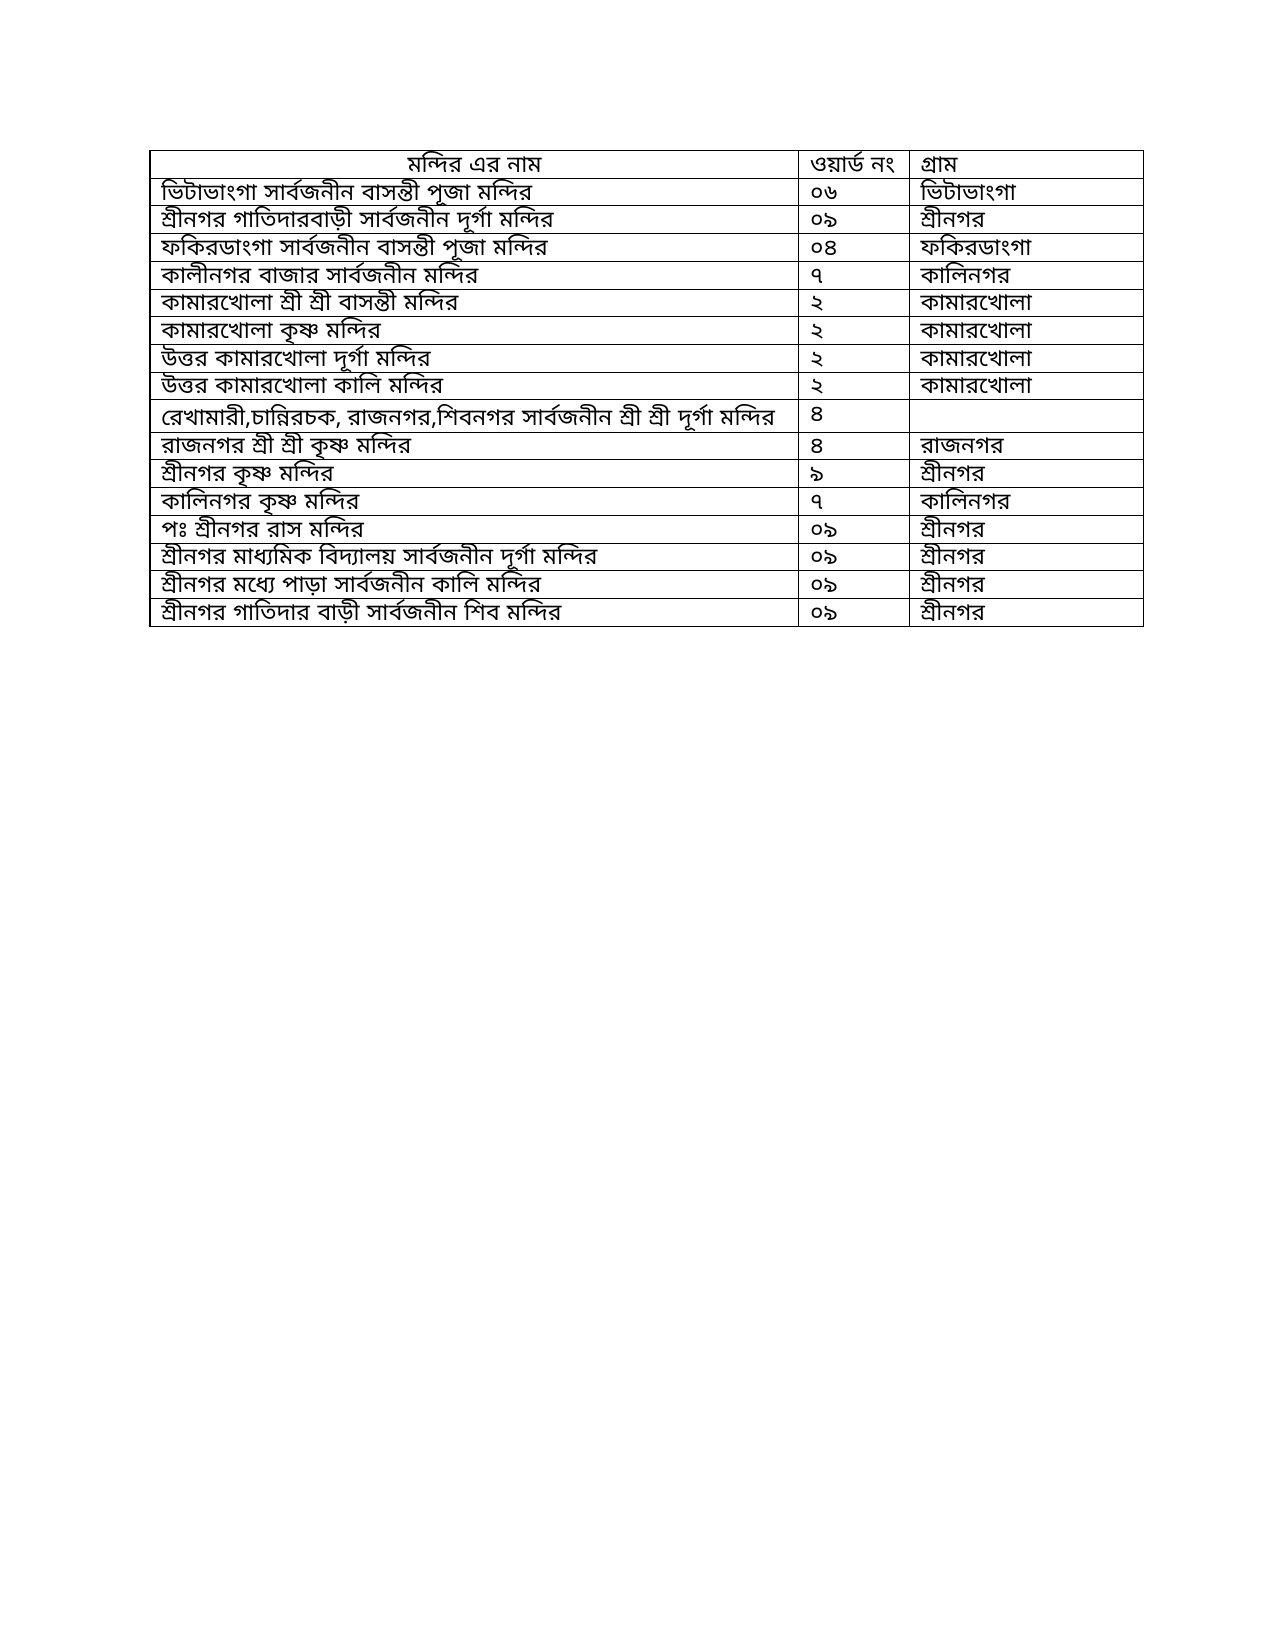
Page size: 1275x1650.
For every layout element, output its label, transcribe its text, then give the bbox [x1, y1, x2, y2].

table_cell ২ [799, 345, 909, 372]
table_cell কামারখোলা [910, 290, 1143, 316]
table_cell কালিনগর [910, 488, 1143, 515]
table_cell ০৪ [799, 234, 909, 261]
table_cell কালিনগর [910, 262, 1143, 288]
table_cell ২ [799, 317, 909, 344]
table_cell রেখামারী,চান্নিরচক, রাজনগর,শিবনগর সার্বজনীন শ্রী শ্রী দূর্গা মন্দির [151, 400, 798, 432]
table_cell শ্রীনগর [910, 599, 1143, 626]
table_cell রাজনগর শ্রী শ্রী কৃষ্ণ মন্দির [151, 433, 798, 459]
table_header গ্রাম [910, 151, 1143, 178]
table_cell শ্রীনগর কৃষ্ণ মন্দির [151, 460, 798, 487]
table_cell শ্রীনগর [910, 544, 1143, 570]
table_cell কামারখোলা [910, 345, 1143, 372]
table_cell ০৯ [799, 544, 909, 570]
table_cell শ্রীনগর [910, 460, 1143, 487]
table_cell উত্তর কামারখোলা কালি মন্দির [151, 373, 798, 399]
table_cell ০৬ [799, 179, 909, 205]
table_cell ফকিরডাংগা [910, 234, 1143, 261]
table_cell শ্রীনগর [910, 206, 1143, 233]
table_cell ২ [799, 373, 909, 399]
table_cell কামারখোলা [910, 373, 1143, 399]
table_cell ৭ [799, 262, 909, 288]
table_cell শ্রীনগর [910, 571, 1143, 598]
table_header ওয়ার্ড নং [799, 151, 909, 178]
table_cell শ্রীনগর [910, 516, 1143, 542]
table_cell কালীনগর বাজার সার্বজনীন মন্দির [151, 262, 798, 288]
table_cell ফকিরডাংগা সার্বজনীন বাসন্তী পূজা মন্দির [151, 234, 798, 261]
table_cell শ্রীনগর মধ্যে পাড়া সার্বজনীন কালি মন্দির [151, 571, 798, 598]
table_cell ০৯ [799, 571, 909, 598]
table_cell উত্তর কামারখোলা দূর্গা মন্দির [151, 345, 798, 372]
table_cell শ্রীনগর গাতিদারবাড়ী সার্বজনীন দূর্গা মন্দির [151, 206, 798, 233]
table_cell ০৯ [799, 599, 909, 626]
table_cell ভিটাভাংগা [910, 179, 1143, 205]
table_cell কামারখোলা কৃষ্ণ মন্দির [151, 317, 798, 344]
table_cell ৭ [799, 488, 909, 515]
table_cell কামারখোলা [910, 317, 1143, 344]
table_cell ভিটাভাংগা সার্বজনীন বাসন্তী পূজা মন্দির [151, 179, 798, 205]
table_cell ২ [799, 290, 909, 316]
table_cell [910, 400, 1143, 432]
table_cell ০৯ [799, 516, 909, 542]
table_cell কামারখোলা শ্রী শ্রী বাসন্তী মন্দির [151, 290, 798, 316]
table_cell শ্রীনগর মাধ্যমিক বিদ্যালয় সার্বজনীন দূর্গা মন্দির [151, 544, 798, 570]
table_cell ৪ [799, 400, 909, 432]
table_header মন্দির এর নাম [151, 151, 798, 178]
table_cell ০৯ [799, 206, 909, 233]
table_cell পঃ শ্রীনগর রাস মন্দির [151, 516, 798, 542]
table_cell রাজনগর [910, 433, 1143, 459]
table_cell কালিনগর কৃষ্ণ মন্দির [151, 488, 798, 515]
table_cell ৯ [799, 460, 909, 487]
table_cell ৪ [799, 433, 909, 459]
table_cell শ্রীনগর গাতিদার বাড়ী সার্বজনীন শিব মন্দির [151, 599, 798, 626]
